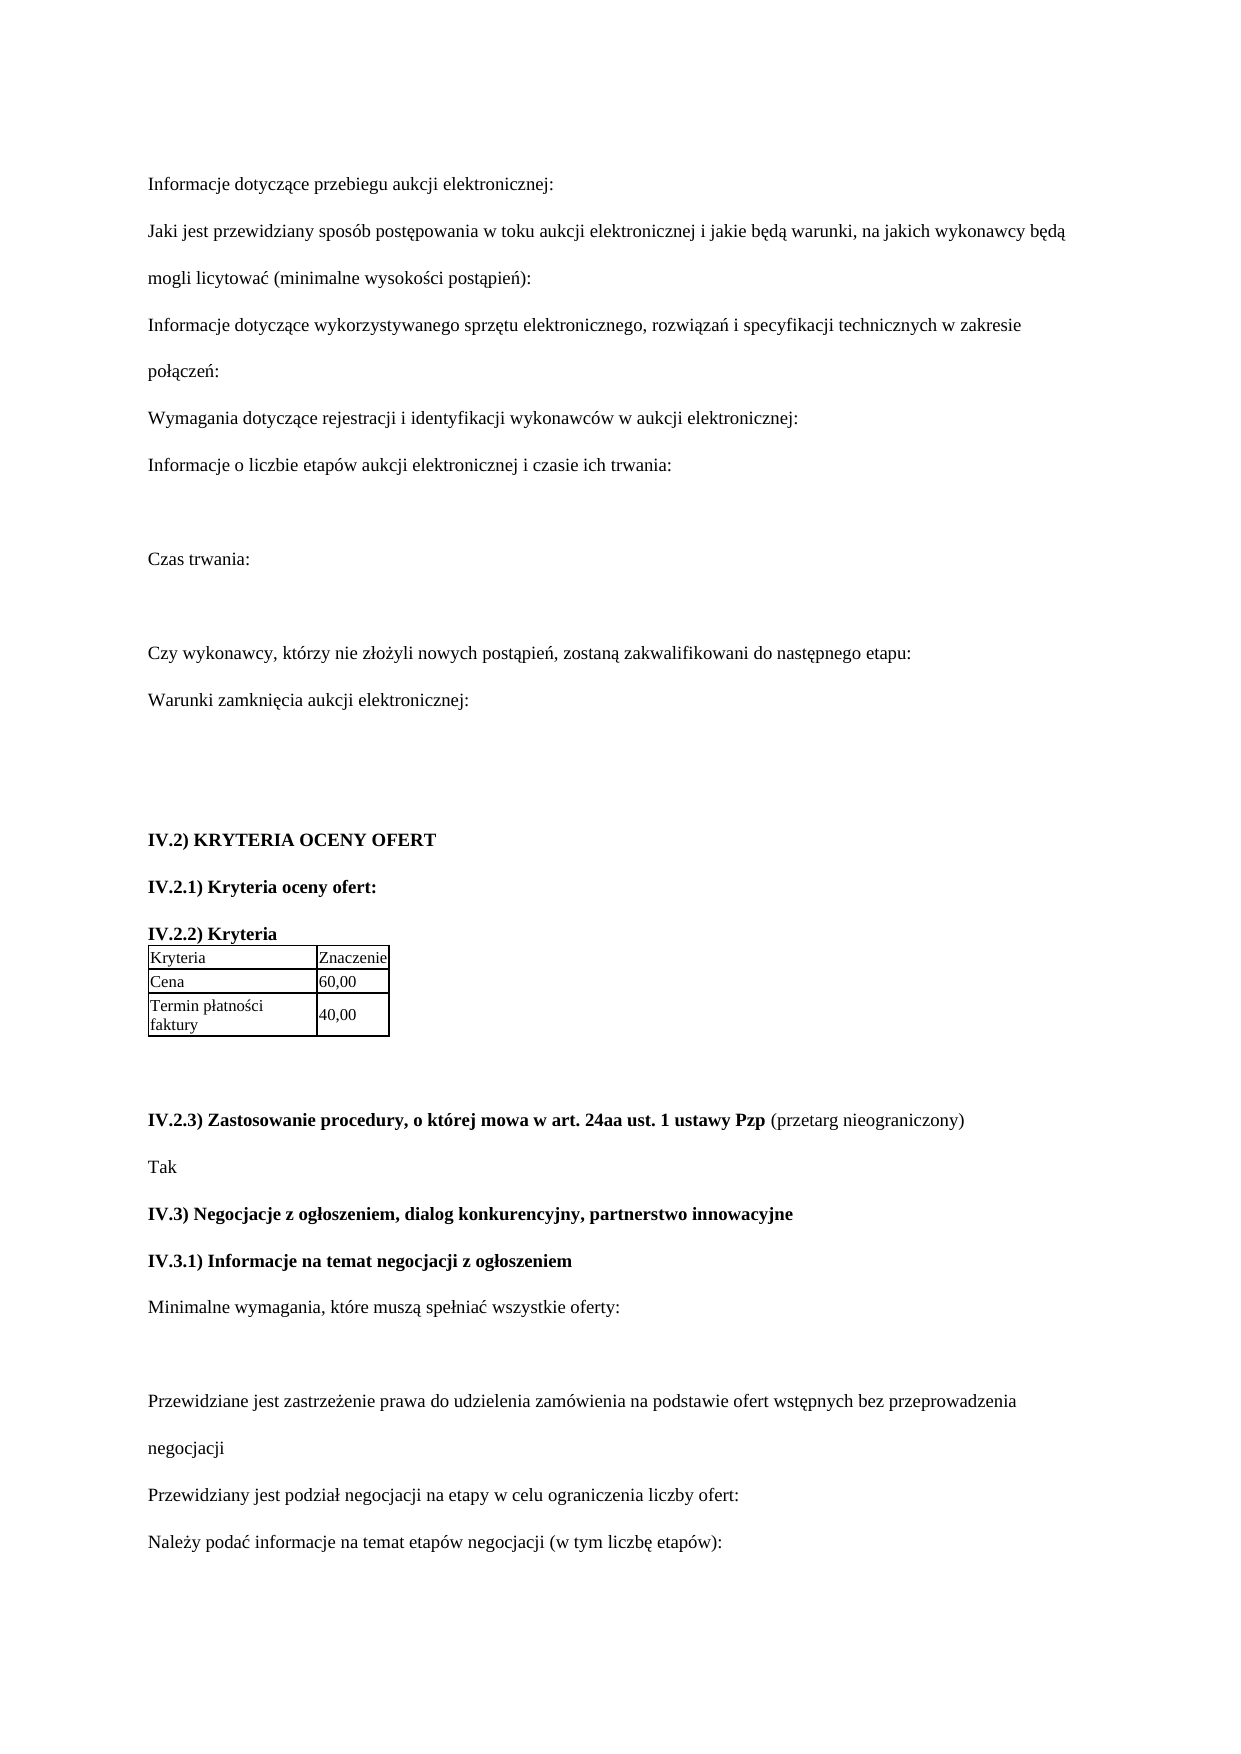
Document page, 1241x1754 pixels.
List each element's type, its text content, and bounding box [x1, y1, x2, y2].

table_header Znaczenie [318, 946, 388, 968]
table_cell 40,00 [318, 994, 388, 1035]
table_cell 60,00 [318, 970, 388, 992]
table_cell Termin płatności faktury [149, 994, 316, 1035]
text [148, 1037, 1093, 1599]
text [148, 148, 1093, 476]
text Czas trwania: Czy wykonawcy, którzy nie złożyli nowych postąpień, zostaną zakwalifikowani do następnego etapu: Warunki zamknięcia aukcji elektronicznej: [148, 476, 1093, 757]
table_header Kryteria [149, 946, 316, 968]
table_cell Cena [149, 970, 316, 992]
text IV.2) KRYTERIA OCENY OFERT IV.2.1) Kryteria oceny ofert: IV.2.2) Kryteria [148, 757, 1093, 944]
